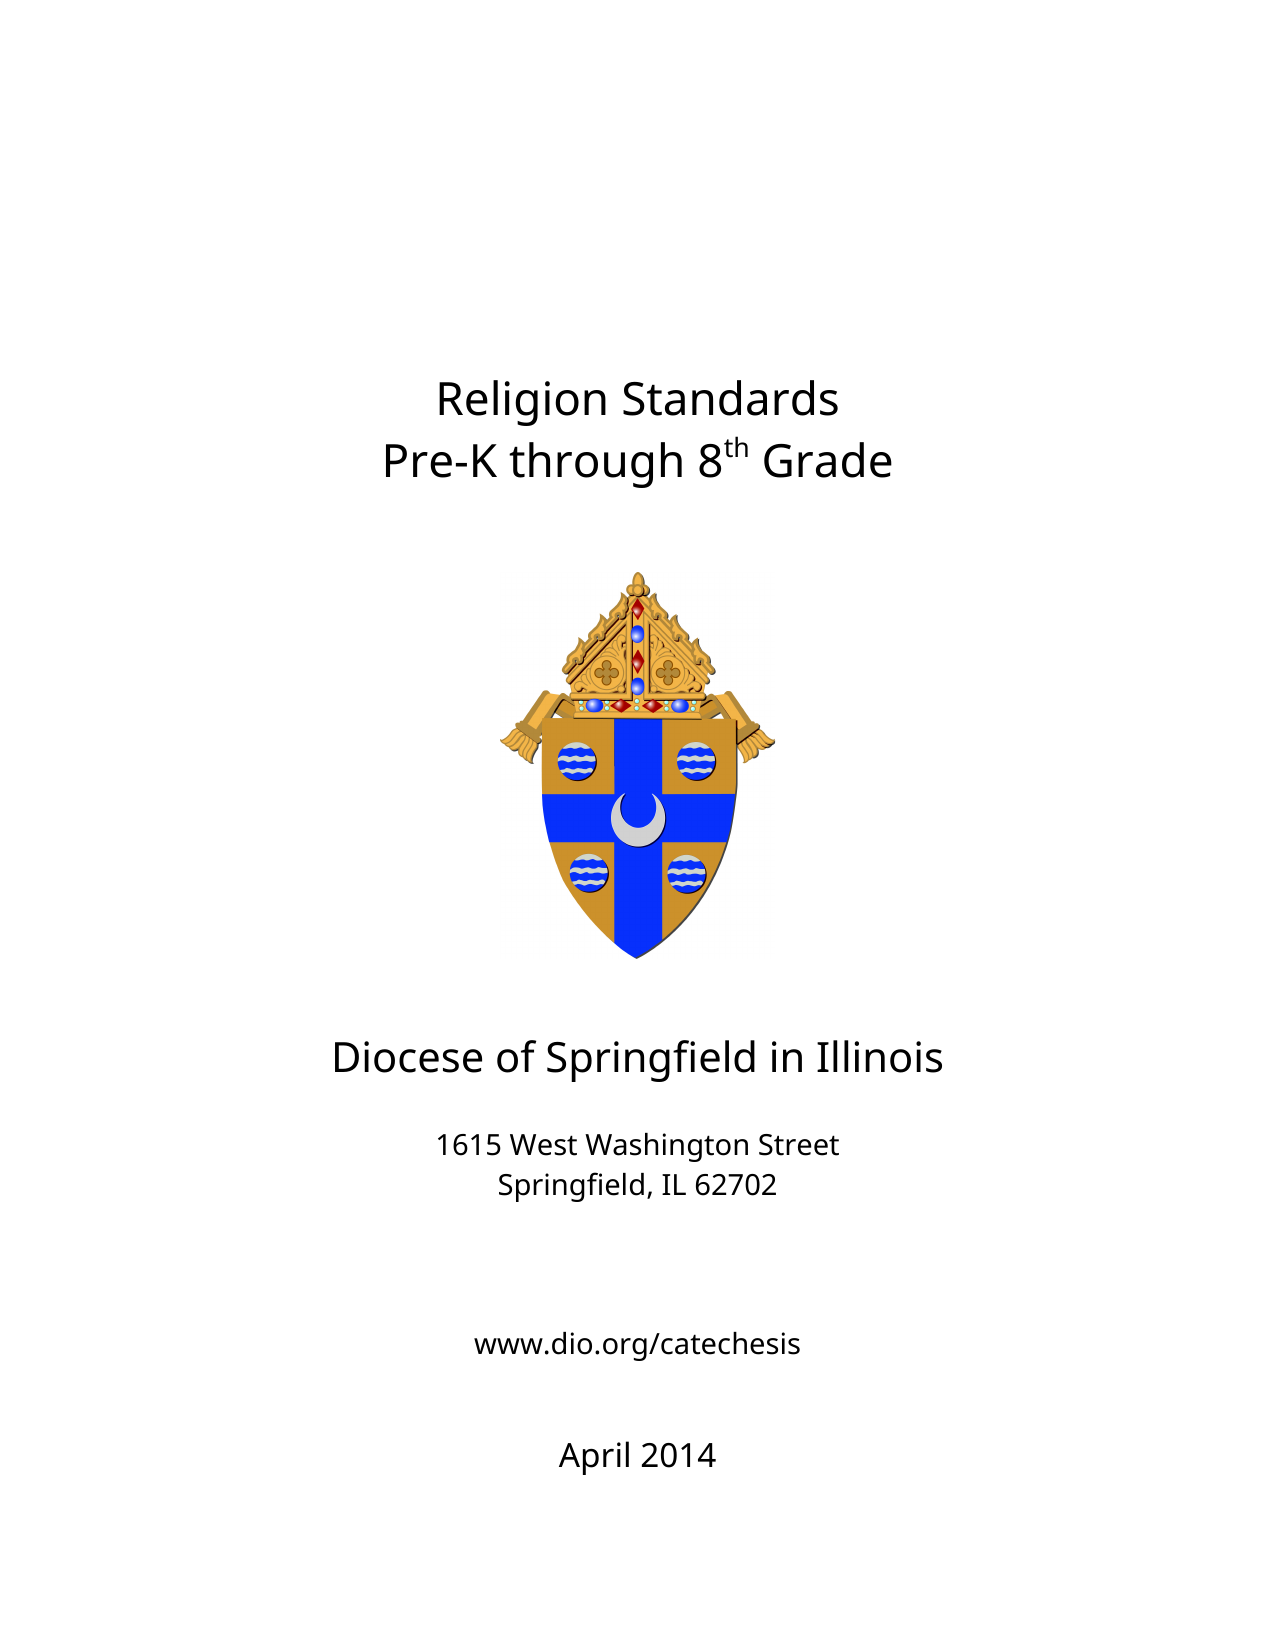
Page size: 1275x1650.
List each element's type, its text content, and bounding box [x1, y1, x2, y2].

text 1615 West Washington Street [150, 1124, 1125, 1164]
text Religion Standards [150, 367, 1125, 429]
text www.dio.org/catechesis [150, 1323, 1125, 1363]
text April 2014 [150, 1432, 1125, 1477]
text Pre-K through 8th Grade [150, 429, 1125, 491]
text Springfield, IL 62702 [150, 1164, 1125, 1204]
picture [500, 572, 775, 959]
text Diocese of Springfield in Illinois [150, 1028, 1125, 1085]
